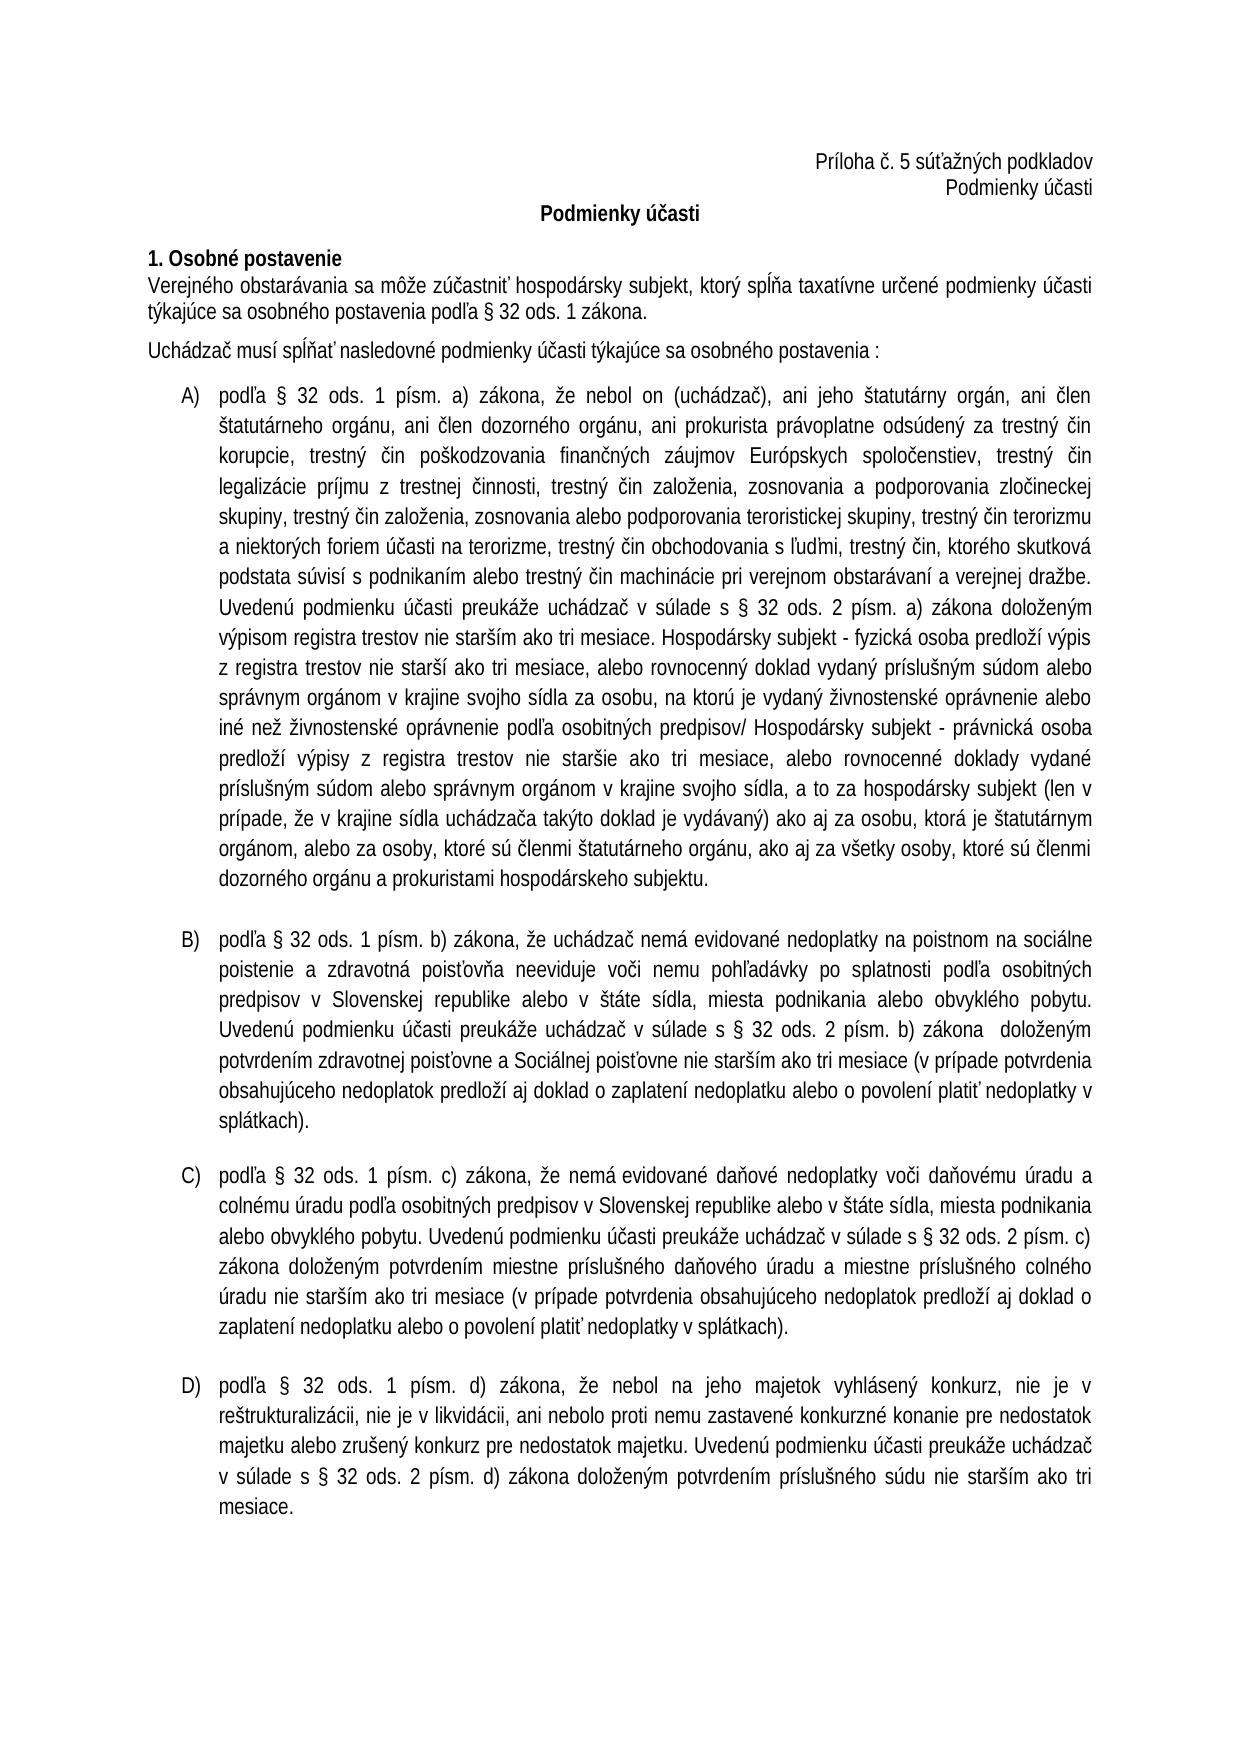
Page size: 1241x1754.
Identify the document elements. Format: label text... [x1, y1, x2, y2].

list podľa § 32 ods. 1 písm. a) zákona, že nebol on (uchádzač), ani jeho štatutárny orgán, ani člen štatutárneho orgánu, ani člen dozorného orgánu, ani prokurista právoplatne odsúdený za trestný čin korupcie, trestný čin poškodzovania finančných záujmov Európskych spoločenstiev, trestný čin legalizácie príjmu z trestnej činnosti, trestný čin založenia, zosnovania a podporovania zločineckej skupiny, trestný čin založenia, zosnovania alebo podporovania teroristickej skupiny, trestný čin terorizmu a niektorých foriem účasti na terorizme, trestný čin obchodovania s ľuďmi, trestný čin, ktorého skutková podstata súvisí s podnikaním alebo trestný čin machinácie pri verejnom obstarávaní a verejnej dražbe. Uvedenú podmienku účasti preukáže uchádzač v súlade s § 32 ods. 2 písm. a) zákona doloženým výpisom registra trestov nie starším ako tri mesiace. Hospodársky subjekt - fyzická osoba predloží výpis z registra trestov nie starší ako tri mesiace, alebo rovnocenný doklad vydaný príslušným súdom alebo správnym orgánom v krajine svojho sídla za osobu, na ktorú je vydaný živnostenské oprávnenie alebo iné než živnostenské oprávnenie podľa osobitných predpisov/ Hospodársky subjekt - právnická osoba predloží výpisy z registra trestov nie staršie ako tri mesiace, alebo rovnocenné doklady vydané príslušným súdom alebo správnym orgánom v krajine svojho sídla, a to za hospodársky subjekt (len v prípade, že v krajine sídla uchádzača takýto doklad je vydávaný) ako aj za osobu, ktorá je štatutárnym orgánom, alebo za osoby, ktoré sú členmi štatutárneho orgánu, ako aj za všetky osoby, ktoré sú členmi dozorného orgánu a prokuristami hospodárskeho subjektu. [181, 382, 1093, 892]
list podľa § 32 ods. 1 písm. b) zákona, že uchádzač nemá evidované nedoplatky na poistnom na sociálne poistenie a zdravotná poisťovňa neeviduje voči nemu pohľadávky po splatnosti podľa osobitných predpisov v Slovenskej republike alebo v štáte sídla, miesta podnikania alebo obvyklého pobytu. Uvedenú podmienku účasti preukáže uchádzač v súlade s § 32 ods. 2 písm. b) zákona doloženým potvrdením zdravotnej poisťovne a Sociálnej poisťovne nie starším ako tri mesiace (v prípade potvrdenia obsahujúceho nedoplatok predloží aj doklad o zaplatení nedoplatku alebo o povolení platiť nedoplatky v splátkach). [181, 926, 1093, 1133]
list podľa § 32 ods. 1 písm. d) zákona, že nebol na jeho majetok vyhlásený konkurz, nie je v reštrukturalizácii, nie je v likvidácii, ani nebolo proti nemu zastavené konkurzné konanie pre nedostatok majetku alebo zrušený konkurz pre nedostatok majetku. Uvedenú podmienku účasti preukáže uchádzač v súlade s § 32 ods. 2 písm. d) zákona doloženým potvrdením príslušného súdu nie starším ako tri mesiace. [181, 1372, 1093, 1519]
text 1. Osobné postavenie [148, 245, 1093, 272]
text Podmienky účasti [148, 174, 1093, 200]
text Uchádzač musí spĺňať nasledovné podmienky účasti týkajúce sa osobného postavenia : [148, 337, 1093, 363]
text Príloha č. 5 súťažných podkladov [148, 148, 1093, 174]
text Podmienky účasti [148, 200, 1093, 227]
list podľa § 32 ods. 1 písm. c) zákona, že nemá evidované daňové nedoplatky voči daňovému úradu a colnému úradu podľa osobitných predpisov v Slovenskej republike alebo v štáte sídla, miesta podnikania alebo obvyklého pobytu. Uvedenú podmienku účasti preukáže uchádzač v súlade s § 32 ods. 2 písm. c) zákona doloženým potvrdením miestne príslušného daňového úradu a miestne príslušného colného úradu nie starším ako tri mesiace (v prípade potvrdenia obsahujúceho nedoplatok predloží aj doklad o zaplatení nedoplatku alebo o povolení platiť nedoplatky v splátkach). [181, 1162, 1093, 1340]
text Verejného obstarávania sa môže zúčastniť hospodársky subjekt, ktorý spĺňa taxatívne určené podmienky účasti týkajúce sa osobného postavenia podľa § 32 ods. 1 zákona. [148, 272, 1093, 324]
